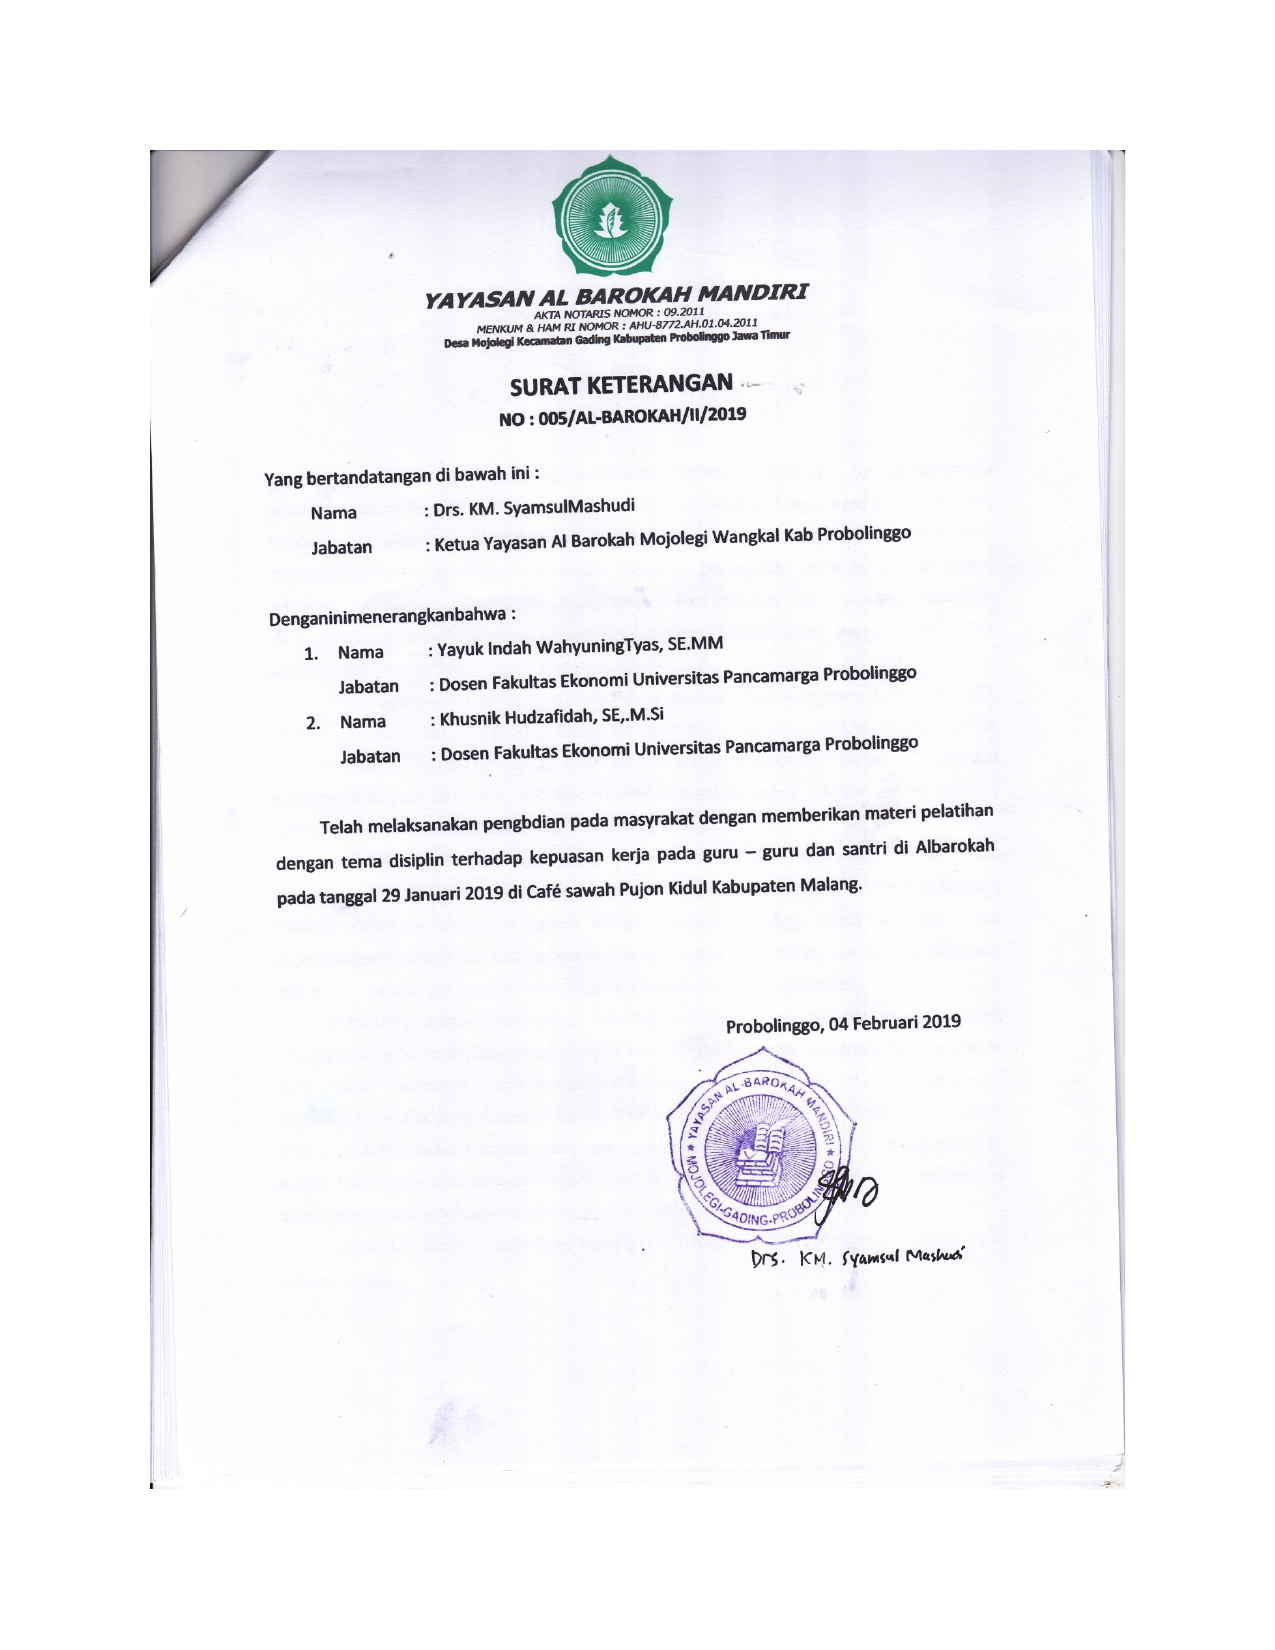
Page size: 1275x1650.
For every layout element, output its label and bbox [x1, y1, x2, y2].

picture [150, 150, 1125, 1489]
